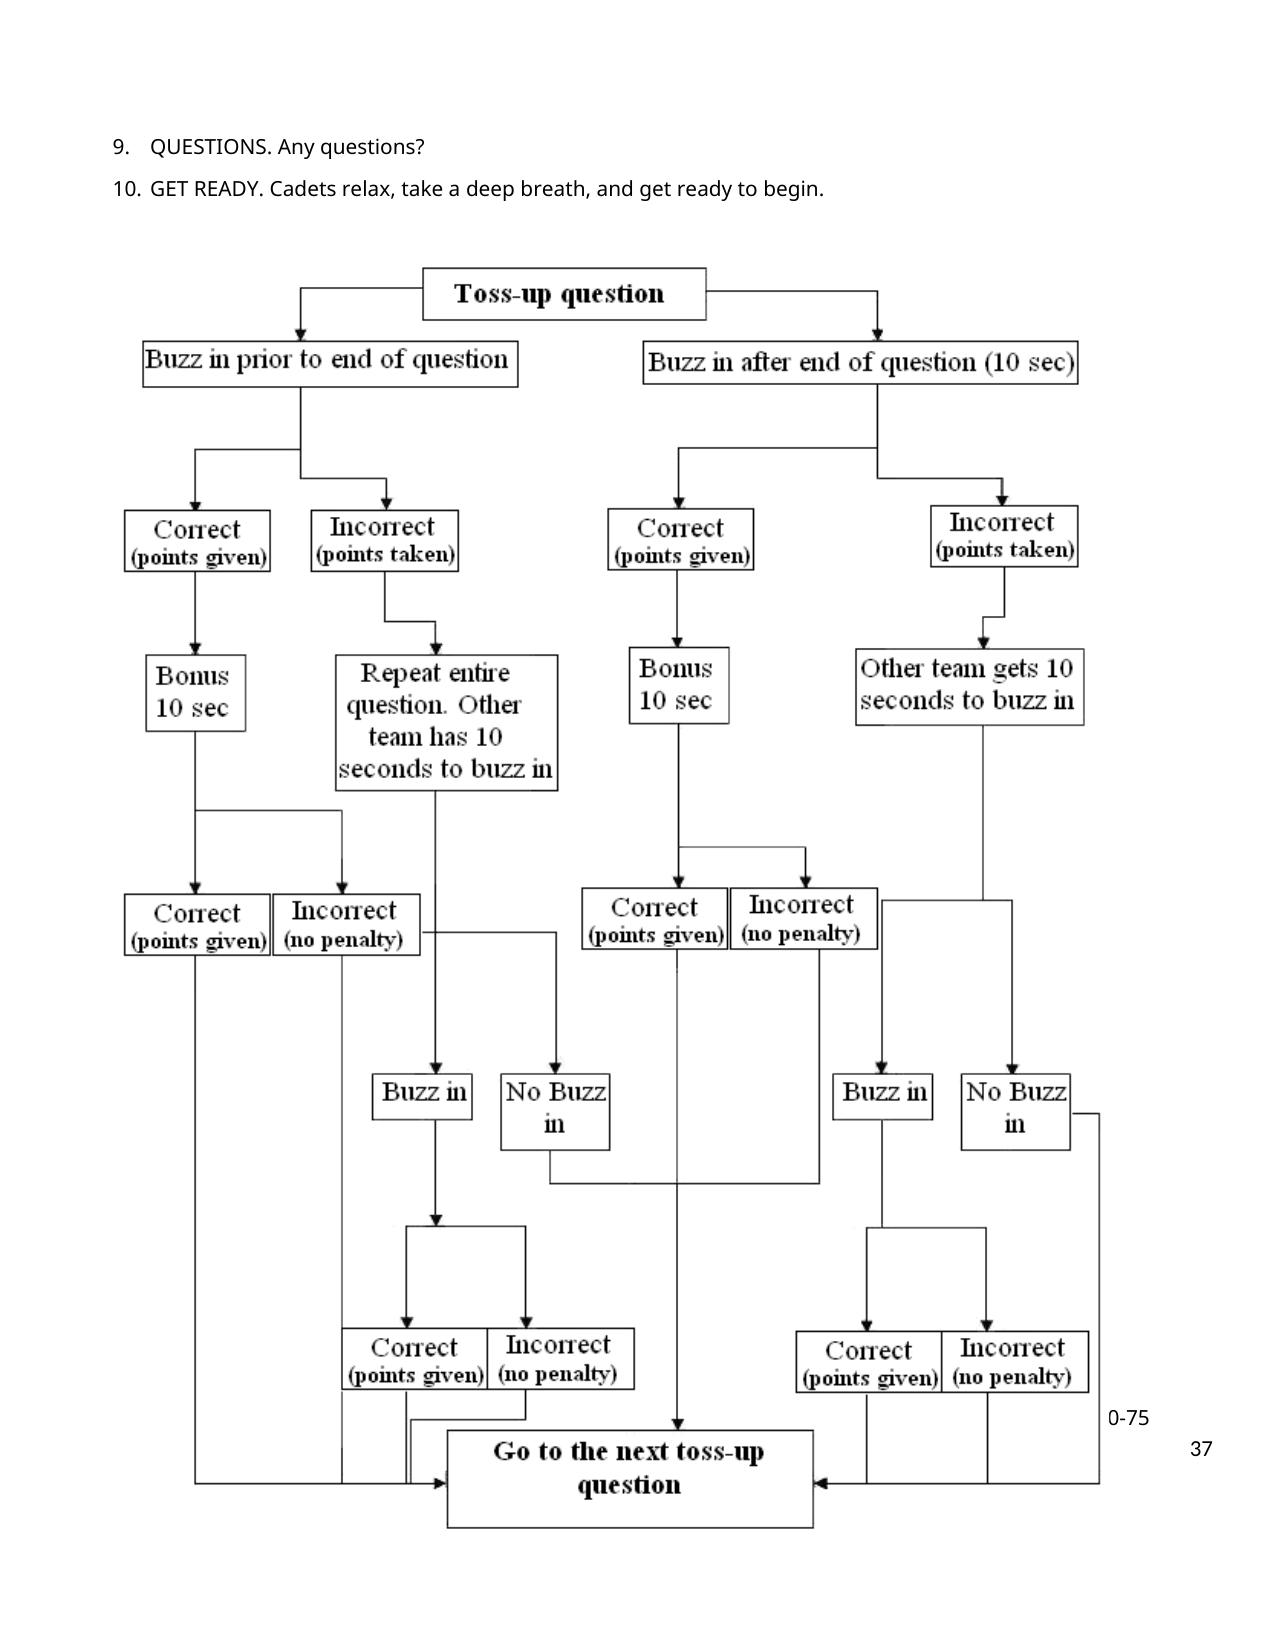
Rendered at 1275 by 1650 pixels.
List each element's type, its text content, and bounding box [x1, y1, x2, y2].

text 9. QUESTIONS. Any questions? [112, 131, 994, 160]
text 10. GET READY. Cadets relax, take a deep breath, and get ready to begin. [112, 173, 994, 202]
